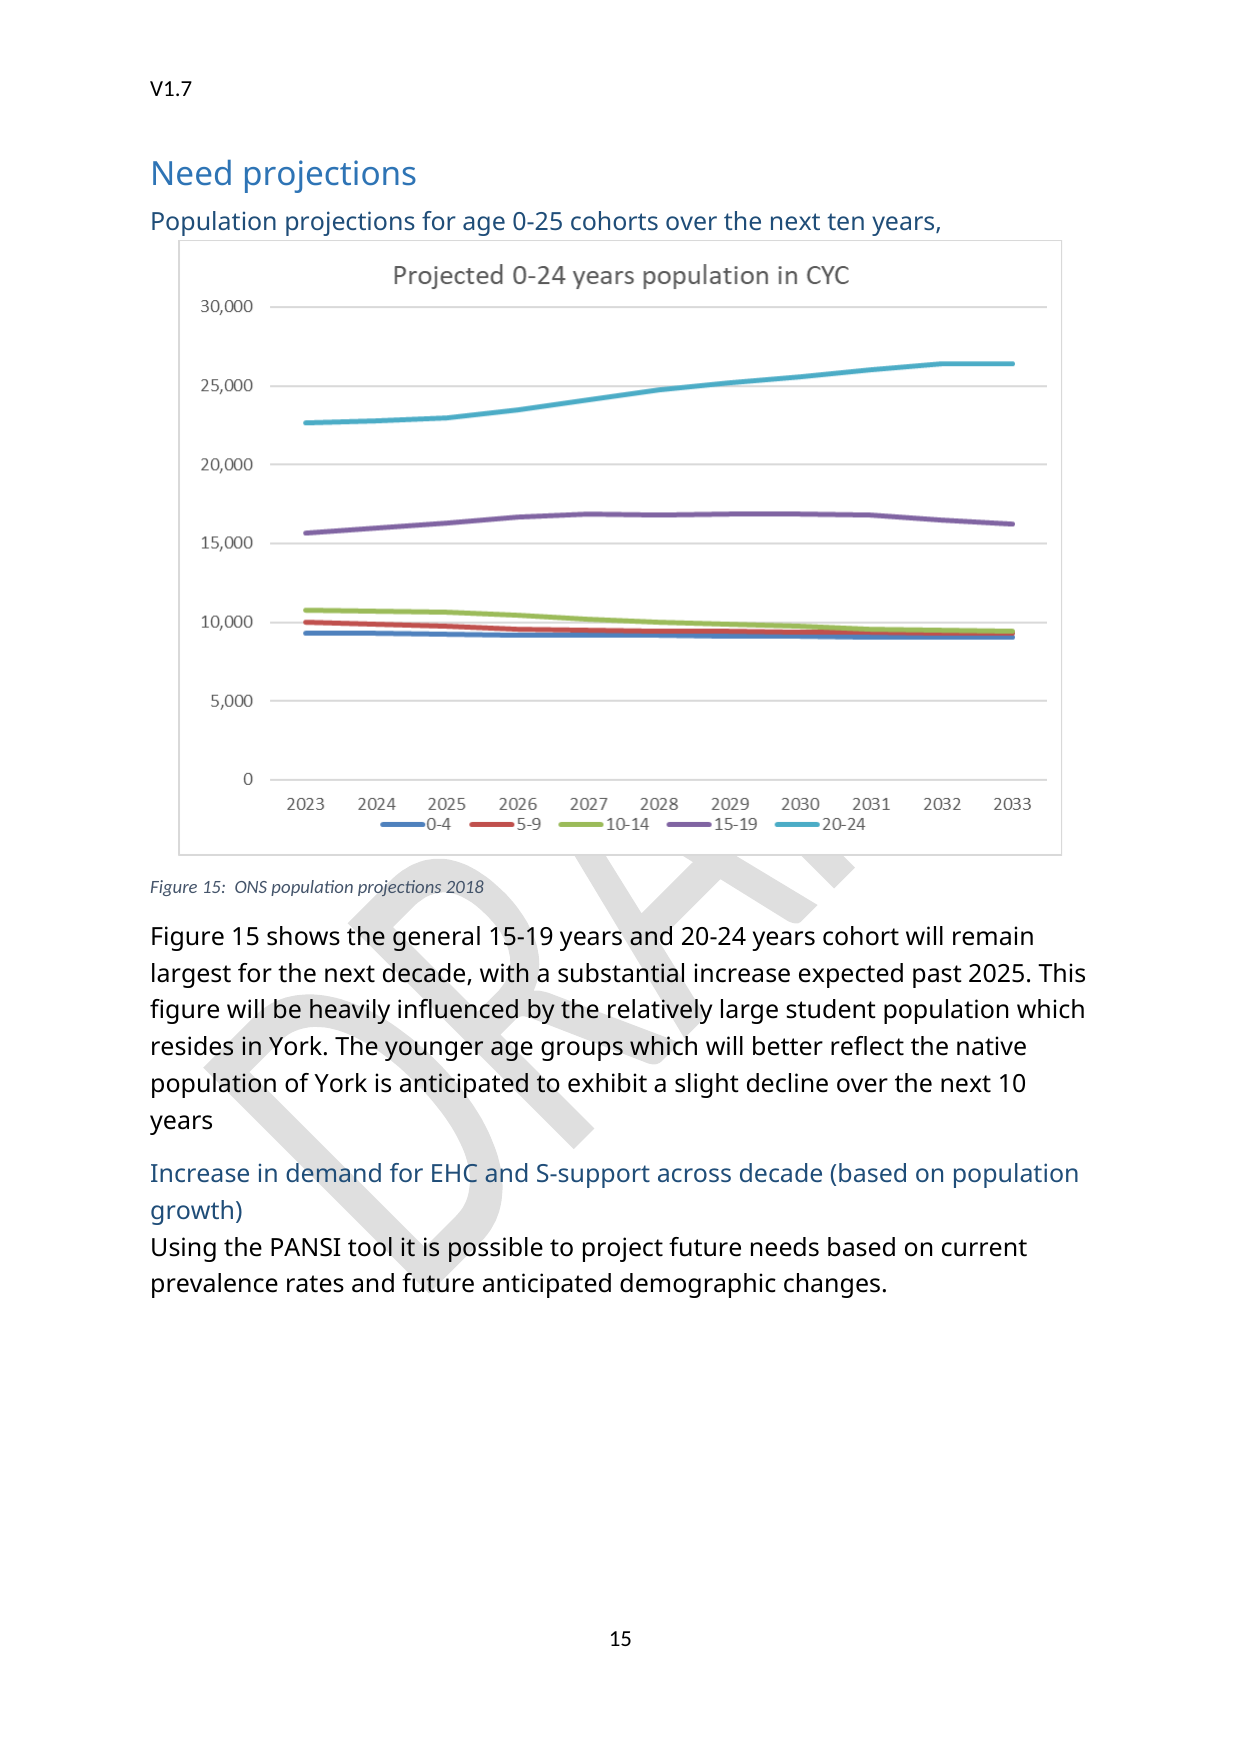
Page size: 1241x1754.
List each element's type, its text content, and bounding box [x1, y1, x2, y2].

text Figure 15 shows the general 15-19 years and 20-24 years cohort will remain largest for the next decade, with a substantial increase expected past 2025. This figure will be heavily influenced by the relatively large student population which resides in York. The younger age groups which will better reflect the native population of York is anticipated to exhibit a slight decline over the next 10 years [150, 918, 1090, 1136]
picture [178, 240, 1063, 856]
subtitle Need projections [150, 150, 1090, 195]
text Using the PANSI tool it is possible to project future needs based on current prevalence rates and future anticipated demographic changes. [150, 1229, 1090, 1300]
subtitle Increase in demand for EHC and S-support across decade (based on population growth) [150, 1156, 1090, 1227]
subtitle Population projections for age 0-25 cohorts over the next ten years, [150, 203, 1090, 237]
text Figure 15: ONS population projections 2018 [150, 875, 1090, 898]
